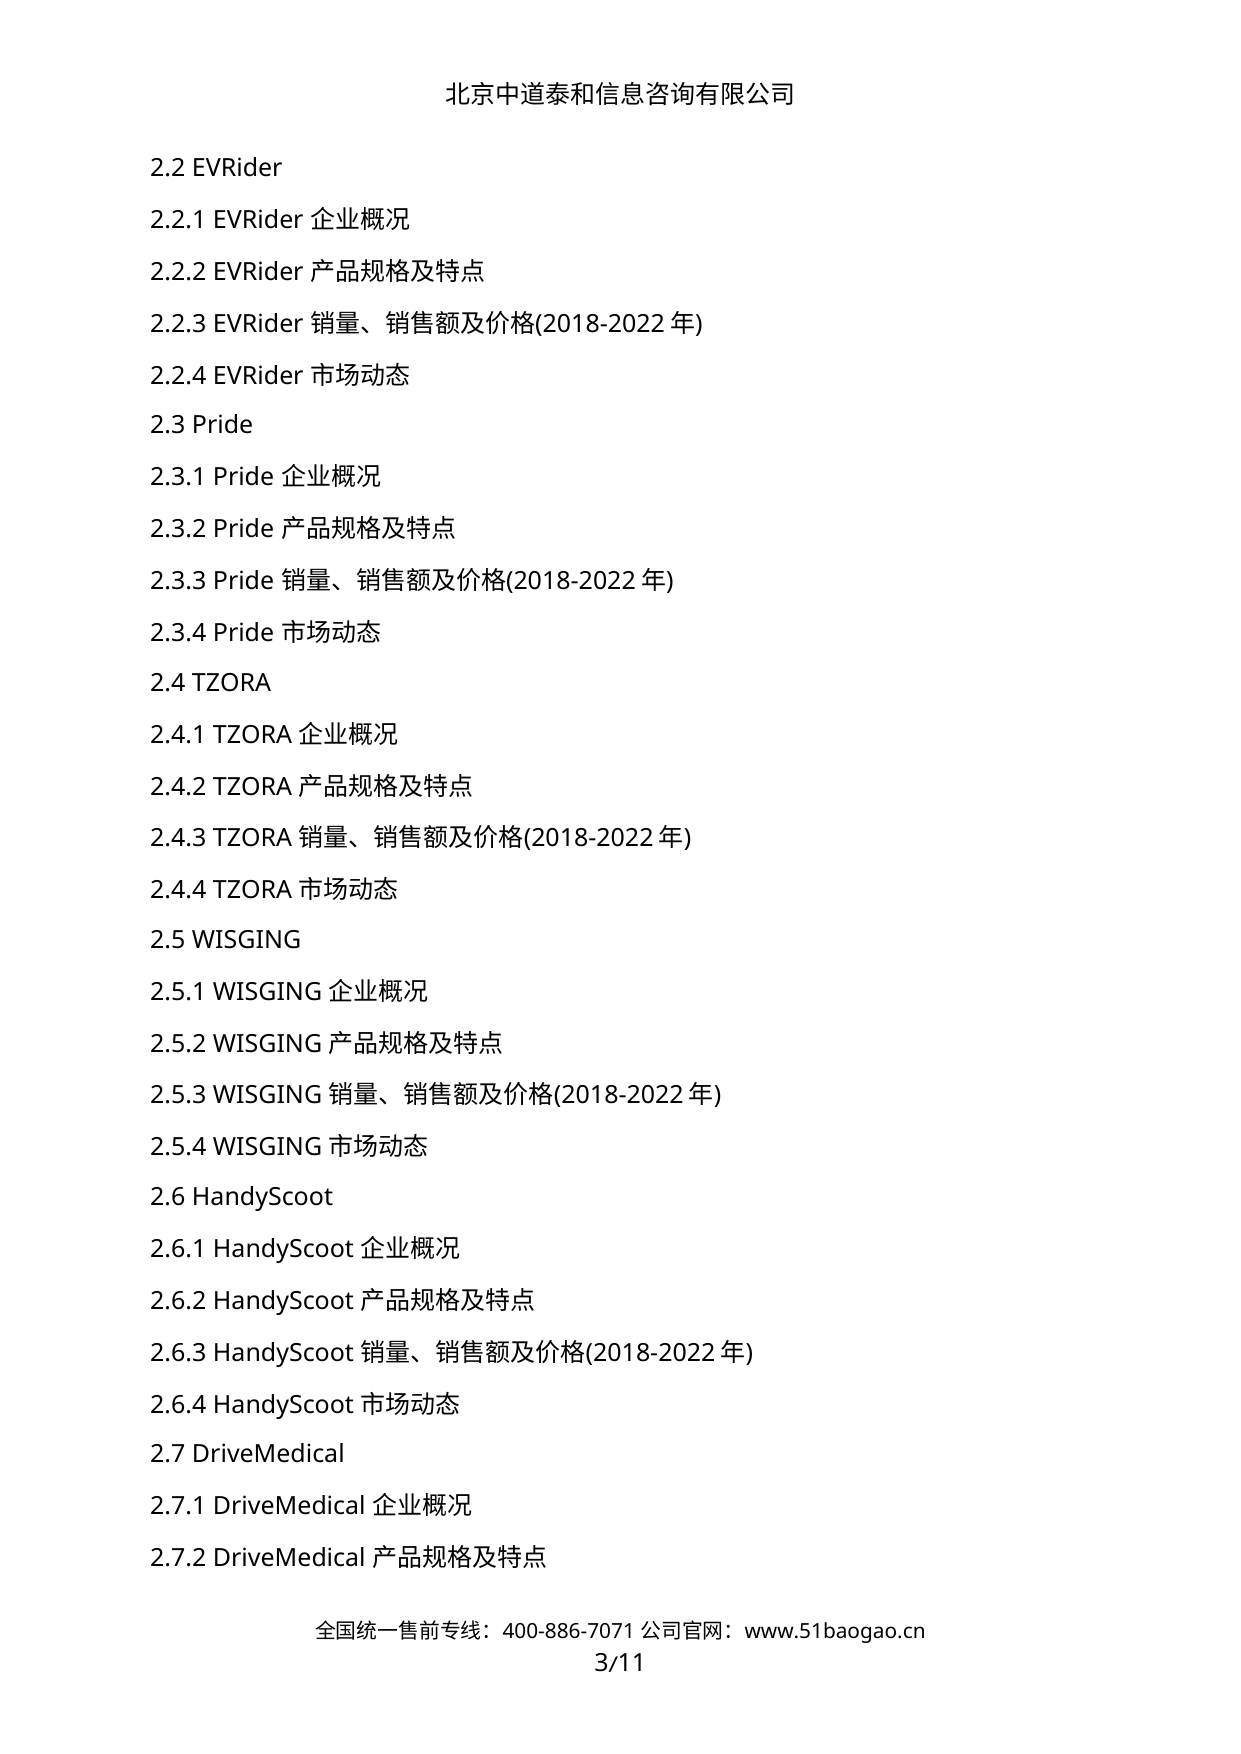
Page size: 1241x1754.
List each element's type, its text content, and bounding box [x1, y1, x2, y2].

text 2.7 DriveMedical [150, 1436, 1090, 1470]
text 2.2 EVRider [150, 150, 1090, 184]
text 2.4 TZORA [150, 664, 1090, 698]
text 2.6.1 HandyScoot 企业概况 [150, 1228, 1090, 1265]
text 2.2.3 EVRider 销量、销售额及价格(2018-2022年) [150, 303, 1090, 340]
text 2.3 Pride [150, 407, 1090, 441]
text 2.7.1 DriveMedical 企业概况 [150, 1486, 1090, 1522]
text 2.6.2 HandyScoot 产品规格及特点 [150, 1280, 1090, 1317]
text 2.4.2 TZORA 产品规格及特点 [150, 766, 1090, 802]
text 2.7.2 DriveMedical 产品规格及特点 [150, 1537, 1090, 1574]
text 2.3.4 Pride 市场动态 [150, 612, 1090, 649]
text 2.2.4 EVRider 市场动态 [150, 355, 1090, 392]
text 2.4.1 TZORA 企业概况 [150, 714, 1090, 750]
text 2.6.4 HandyScoot 市场动态 [150, 1384, 1090, 1420]
text 2.2.2 EVRider 产品规格及特点 [150, 252, 1090, 288]
text 2.3.1 Pride 企业概况 [150, 457, 1090, 493]
text 2.6 HandyScoot [150, 1179, 1090, 1213]
text 2.5.4 WISGING 市场动态 [150, 1127, 1090, 1163]
text 2.3.3 Pride 销量、销售额及价格(2018-2022年) [150, 561, 1090, 597]
text 2.3.2 Pride 产品规格及特点 [150, 509, 1090, 545]
text 2.5.1 WISGING 企业概况 [150, 971, 1090, 1007]
text 2.6.3 HandyScoot 销量、销售额及价格(2018-2022年) [150, 1332, 1090, 1368]
text 2.4.3 TZORA 销量、销售额及价格(2018-2022年) [150, 818, 1090, 854]
text 2.5.2 WISGING 产品规格及特点 [150, 1023, 1090, 1059]
text 2.5.3 WISGING 销量、销售额及价格(2018-2022年) [150, 1075, 1090, 1111]
text 2.2.1 EVRider 企业概况 [150, 200, 1090, 236]
text 2.5 WISGING [150, 922, 1090, 956]
text 2.4.4 TZORA 市场动态 [150, 870, 1090, 906]
